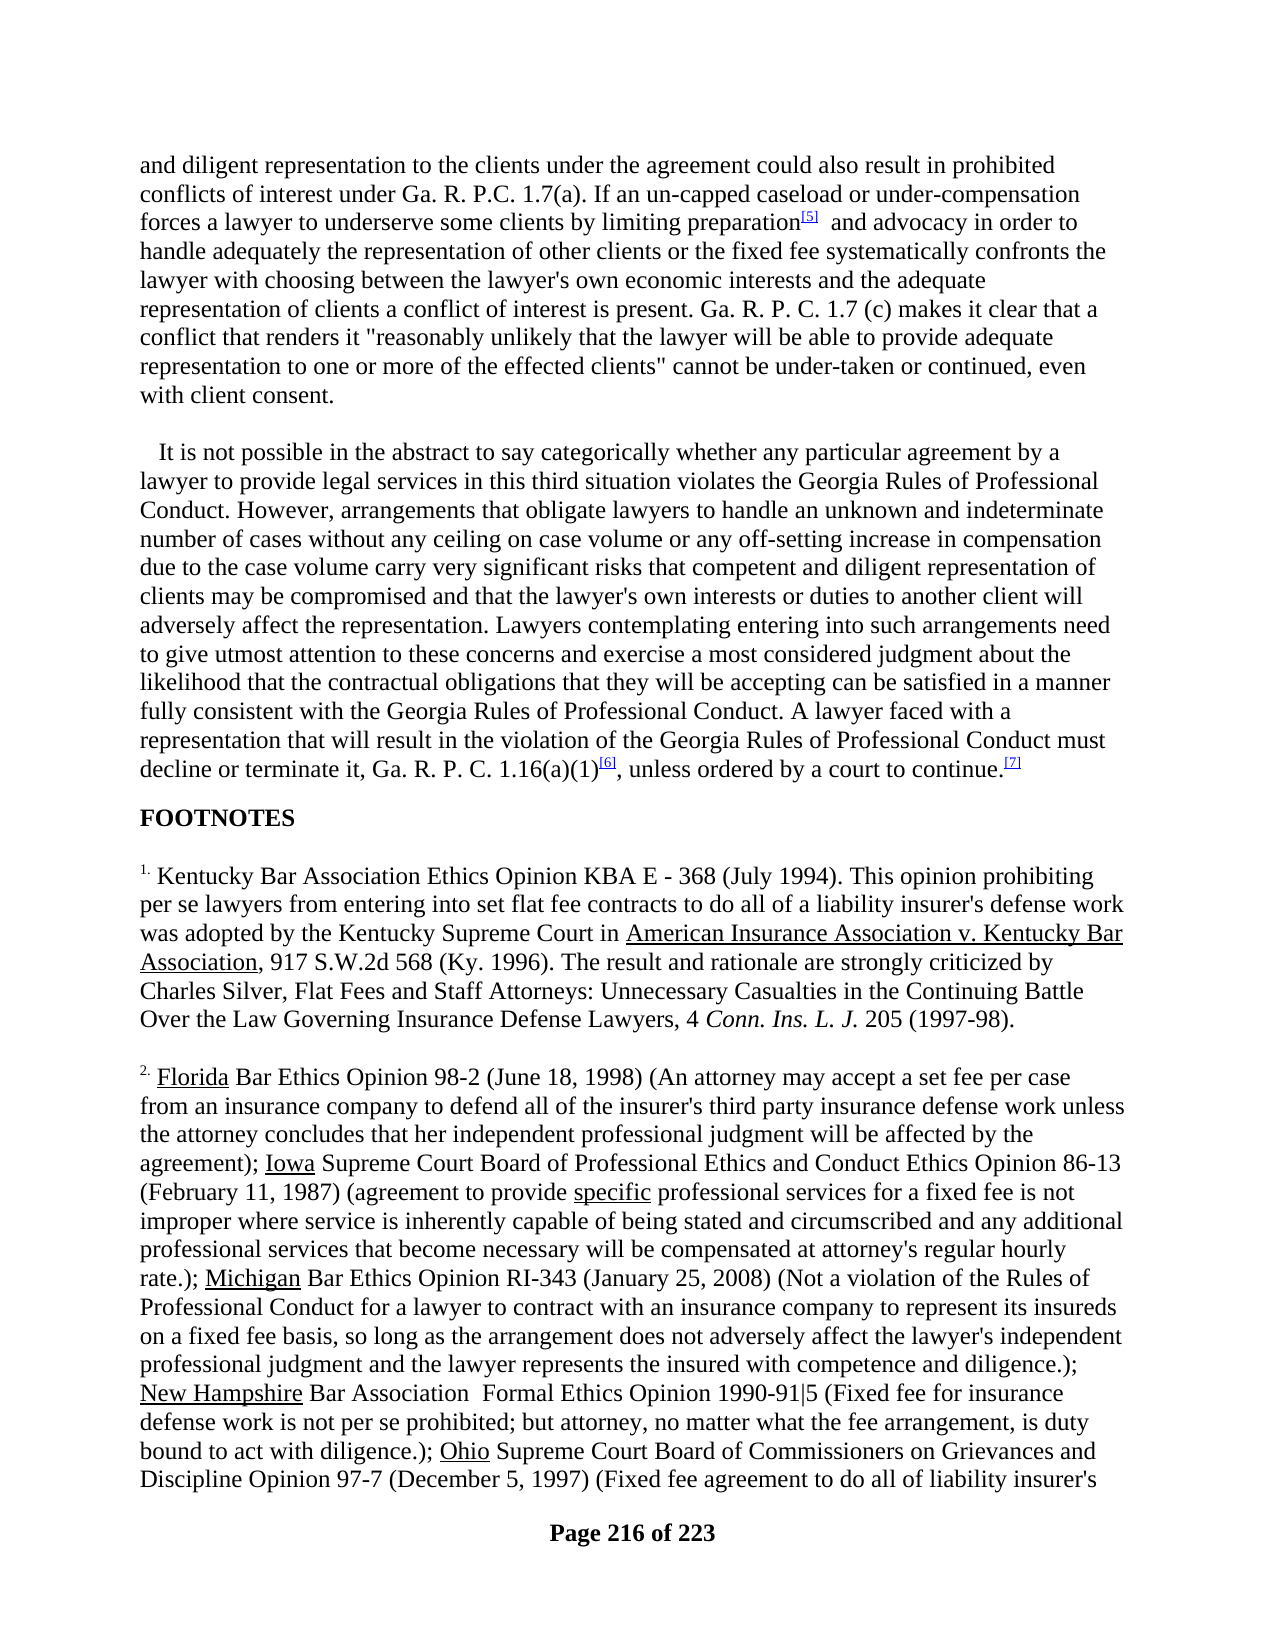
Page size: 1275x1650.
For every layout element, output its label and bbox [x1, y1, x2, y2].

text [139, 150, 1125, 782]
text [139, 803, 1125, 1493]
